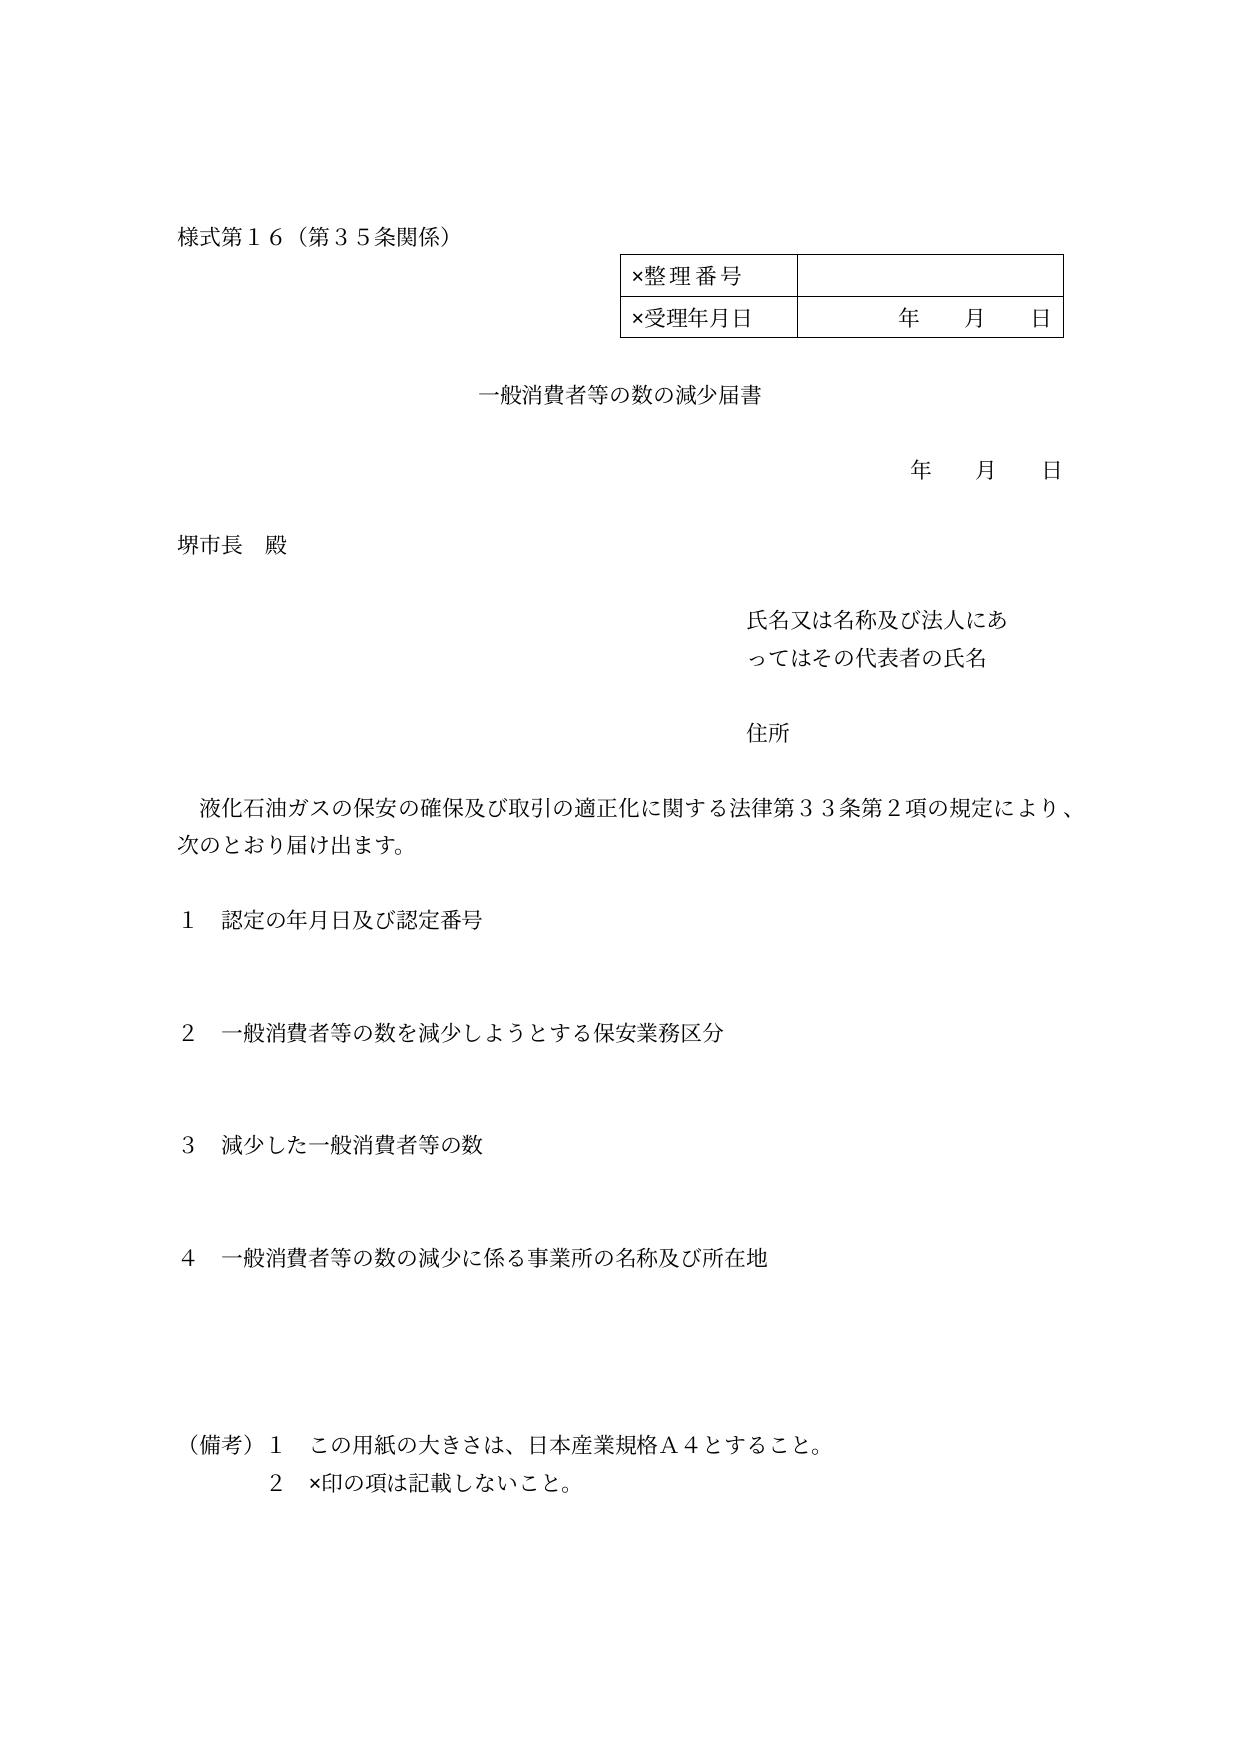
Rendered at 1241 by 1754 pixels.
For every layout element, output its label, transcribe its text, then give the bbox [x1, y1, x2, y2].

text ４ 一般消費者等の数の減少に係る事業所の名称及び所在地 [177, 1238, 1063, 1276]
text ３ 減少した一般消費者等の数 [177, 1126, 1063, 1163]
text ２ ×印の項は記載しないこと。 [265, 1463, 1063, 1501]
text 年 月 日 [177, 451, 1063, 488]
text 液化石油ガスの保安の確保及び取引の適正化に関する法律第３３条第２項の規定により、次のとおり届け出ます。 [177, 788, 1063, 863]
text （備考）１ この用紙の大きさは、日本産業規格Ａ４とすること。 [177, 1426, 1063, 1463]
text 氏名又は名称及び法人にあ ってはその代表者の氏名 [746, 601, 1063, 676]
table_cell 年 月 日 [798, 297, 1063, 337]
table_header [798, 255, 1063, 296]
text 様式第１６（第３５条関係） [177, 217, 1063, 254]
text ２ 一般消費者等の数を減少しようとする保安業務区分 [177, 1013, 1063, 1051]
table_cell ×受理年月日 [621, 297, 797, 337]
text 一般消費者等の数の減少届書 [177, 376, 1063, 413]
text 住所 [746, 713, 1063, 751]
table_header ×整理番号 [621, 255, 797, 296]
text １ 認定の年月日及び認定番号 [177, 901, 1063, 938]
text 堺市長 殿 [177, 526, 1063, 563]
